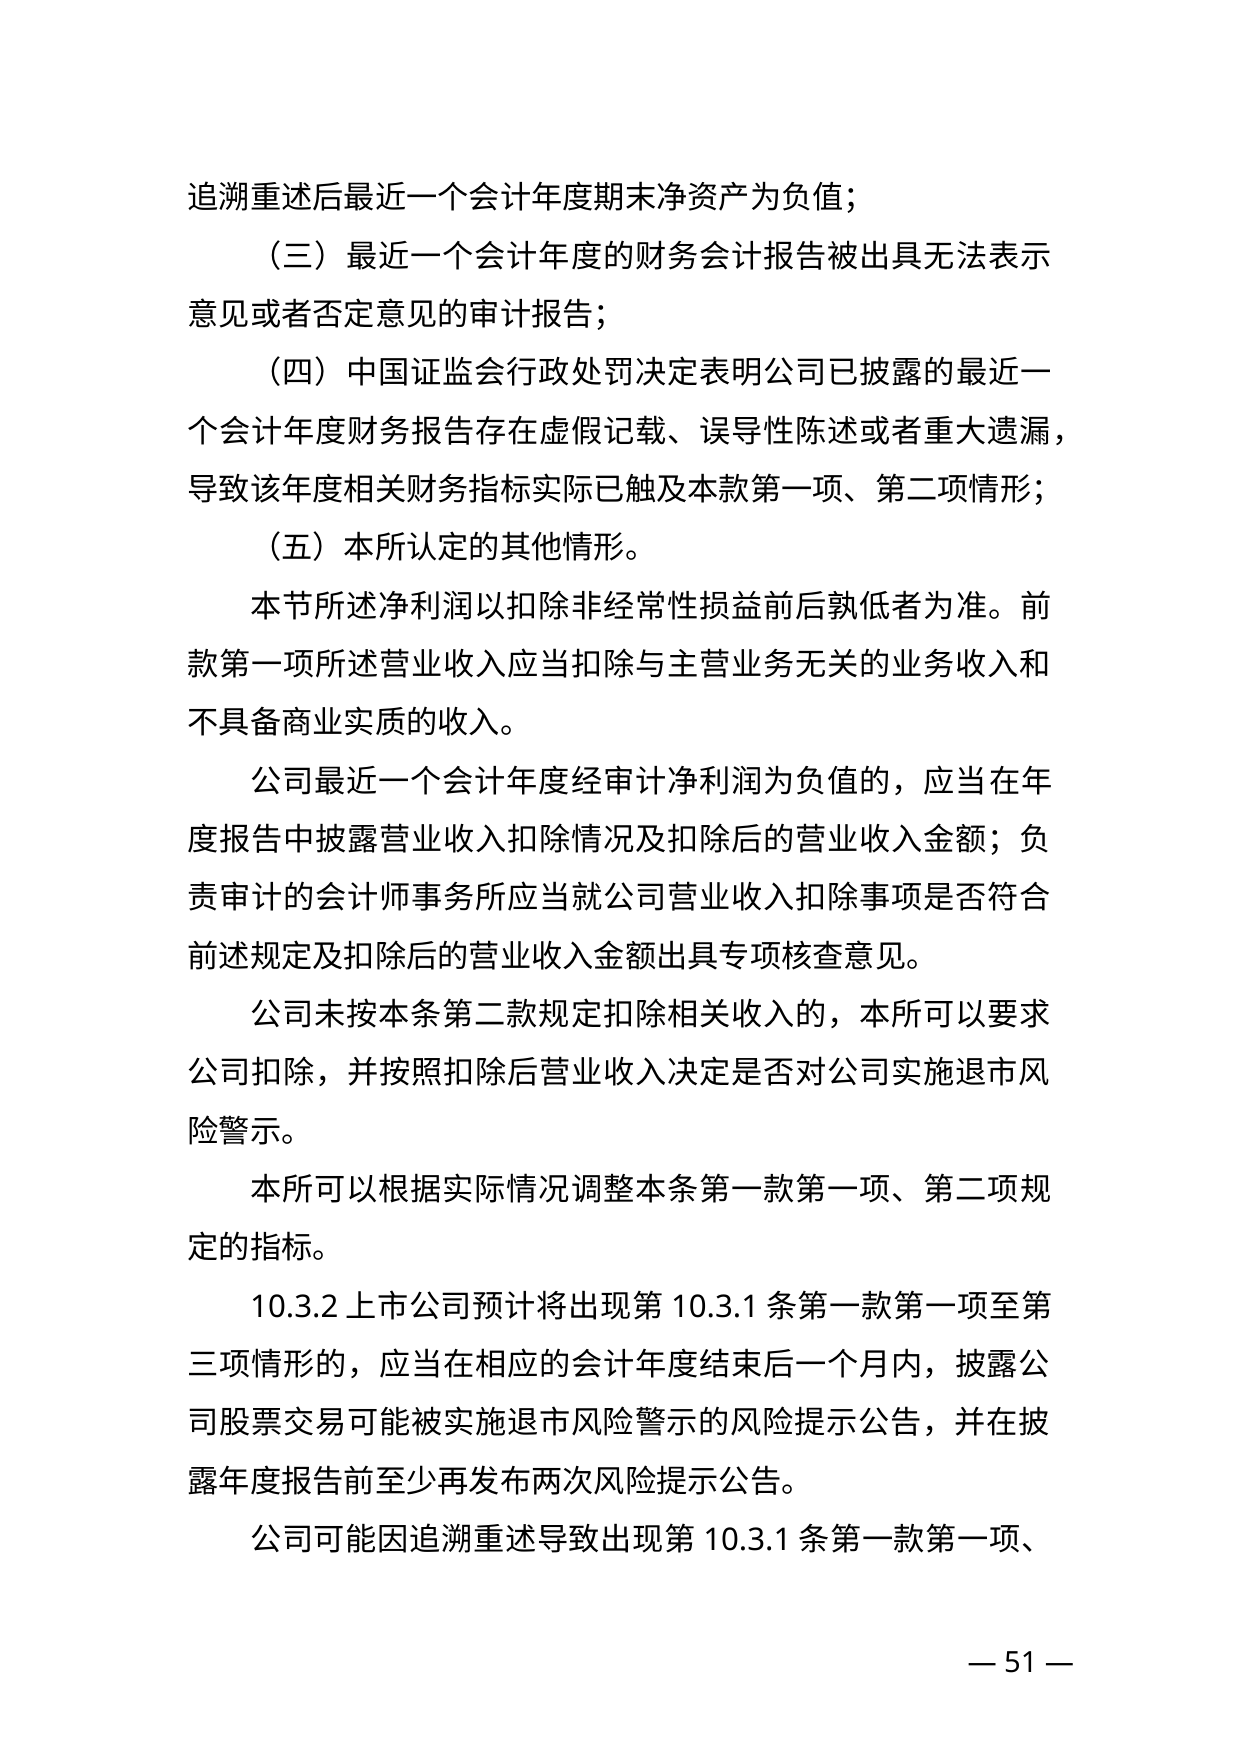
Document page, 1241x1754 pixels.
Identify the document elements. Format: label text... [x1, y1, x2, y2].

text 本所可以根据实际情况调整本条第一款第一项、第二项规定的指标。 [187, 1154, 1053, 1270]
text （三）最近一个会计年度的财务会计报告被出具无法表示意见或者否定意见的审计报告； [187, 220, 1053, 337]
text 公司最近一个会计年度经审计净利润为负值的，应当在年度报告中披露营业收入扣除情况及扣除后的营业收入金额；负责审计的会计师事务所应当就公司营业收入扣除事项是否符合前述规定及扣除后的营业收入金额出具专项核查意见。 [187, 745, 1053, 979]
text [187, 162, 1053, 220]
text （五）本所认定的其他情形。 [187, 512, 1053, 570]
text 10.3.2上市公司预计将出现第10.3.1条第一款第一项至第三项情形的，应当在相应的会计年度结束后一个月内，披露公司股票交易可能被实施退市风险警示的风险提示公告，并在披露年度报告前至少再发布两次风险提示公告。 [187, 1270, 1053, 1504]
text 本节所述净利润以扣除非经常性损益前后孰低者为准。前款第一项所述营业收入应当扣除与主营业务无关的业务收入和不具备商业实质的收入。 [187, 570, 1053, 745]
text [187, 1504, 1053, 1562]
text （四）中国证监会行政处罚决定表明公司已披露的最近一个会计年度财务报告存在虚假记载、误导性陈述或者重大遗漏，导致该年度相关财务指标实际已触及本款第一项、第二项情形； [187, 337, 1053, 512]
text 公司未按本条第二款规定扣除相关收入的，本所可以要求公司扣除，并按照扣除后营业收入决定是否对公司实施退市风险警示。 [187, 979, 1053, 1154]
